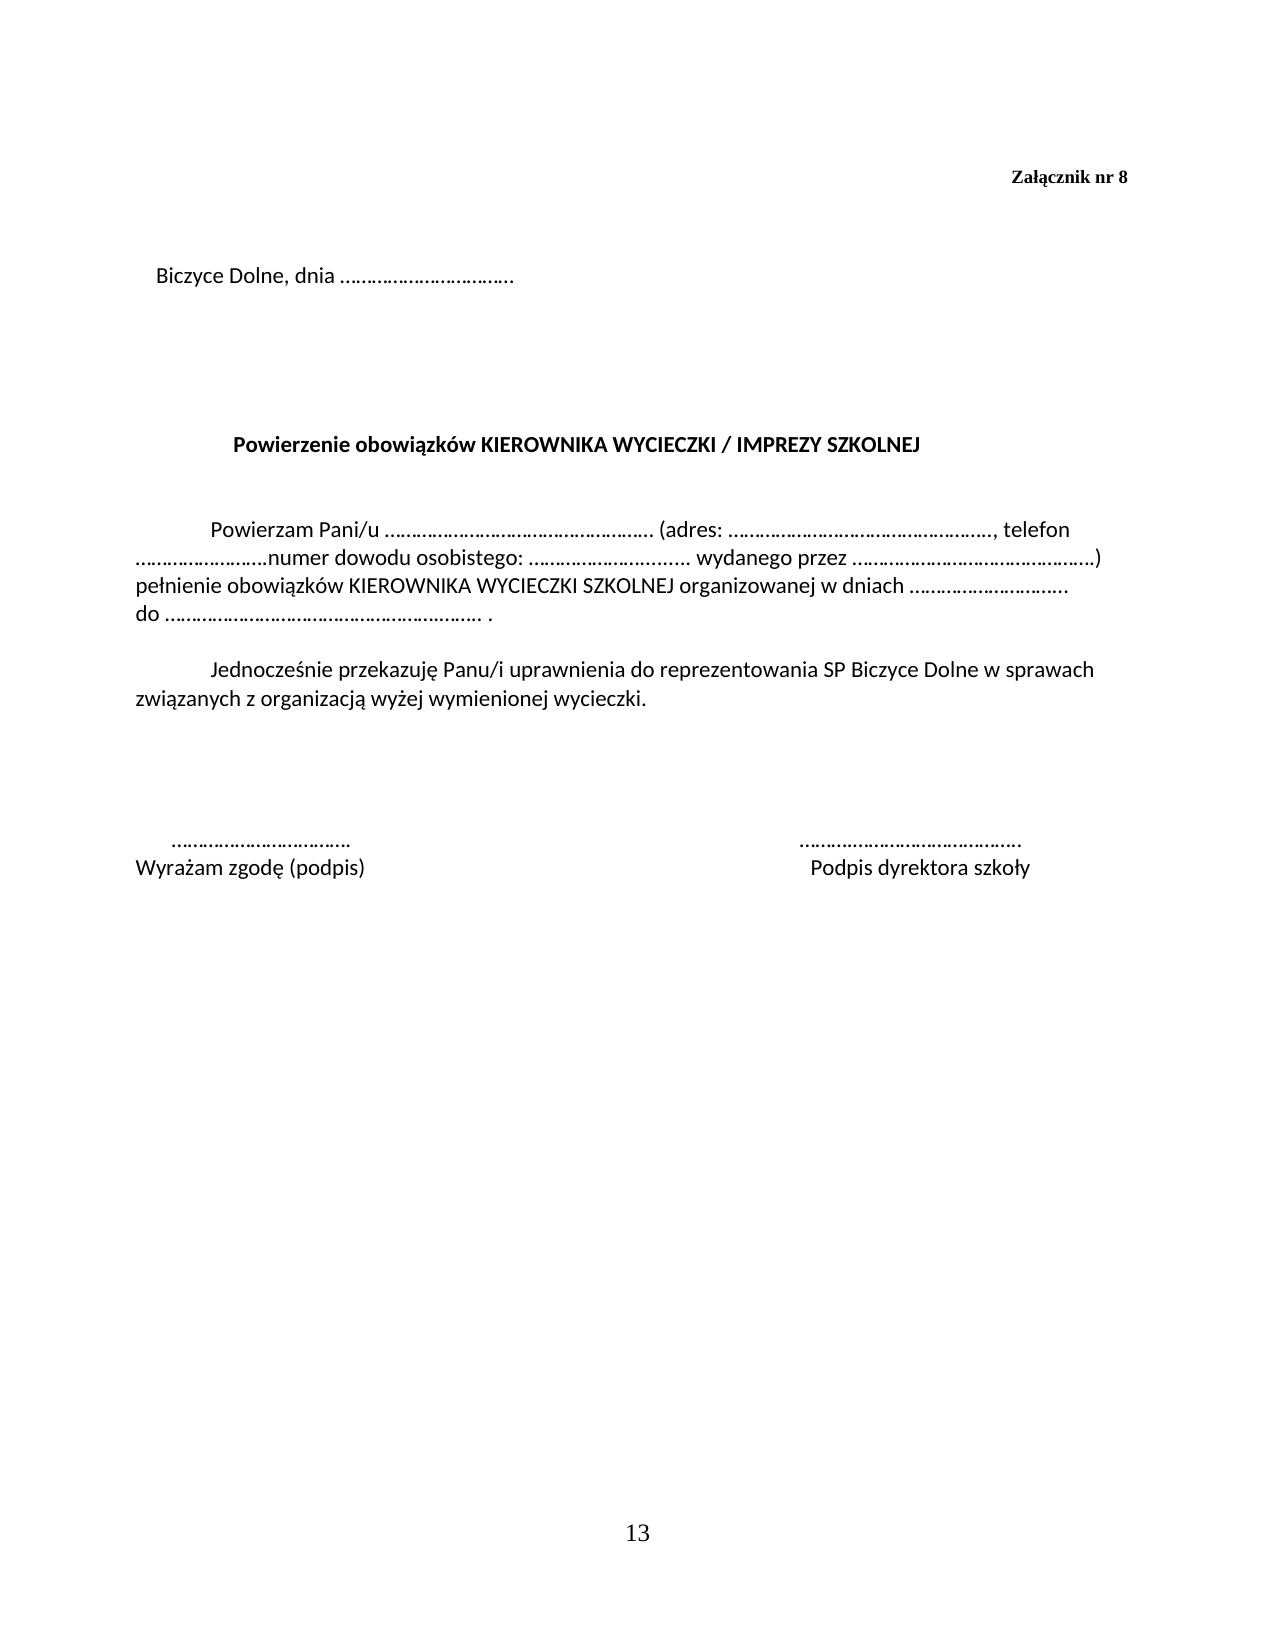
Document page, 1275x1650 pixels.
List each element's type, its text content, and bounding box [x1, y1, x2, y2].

text Powierzam Pani/u …………………………………………… (adres: ………………………………………….., telefon …………………….numer dowodu osobistego: …………………......... wydanego przez ……………………………………….) pełnienie obowiązków KIEROWNIKA WYCIECZKI SZKOLNEJ organizowanej w dniach ………………………... do …………………………………………….…….. . [135, 515, 1183, 627]
subtitle Załącznik nr 8 [135, 166, 1128, 188]
text Wyrażam zgodę (podpis) Podpis dyrektora szkoły [135, 853, 1183, 881]
text Jednocześnie przekazuję Panu/i uprawnienia do reprezentowania SP Biczyce Dolne w sprawach związanych z organizacją wyżej wymienionej wycieczki. [135, 656, 1183, 712]
text Powierzenie obowiązków KIEROWNIKA WYCIECZKI / IMPREZY SZKOLNEJ [135, 430, 1183, 458]
text Biczyce Dolne, dnia …………………………… [135, 261, 1183, 289]
text ……………………………. ……….………………………….. [135, 825, 1183, 853]
